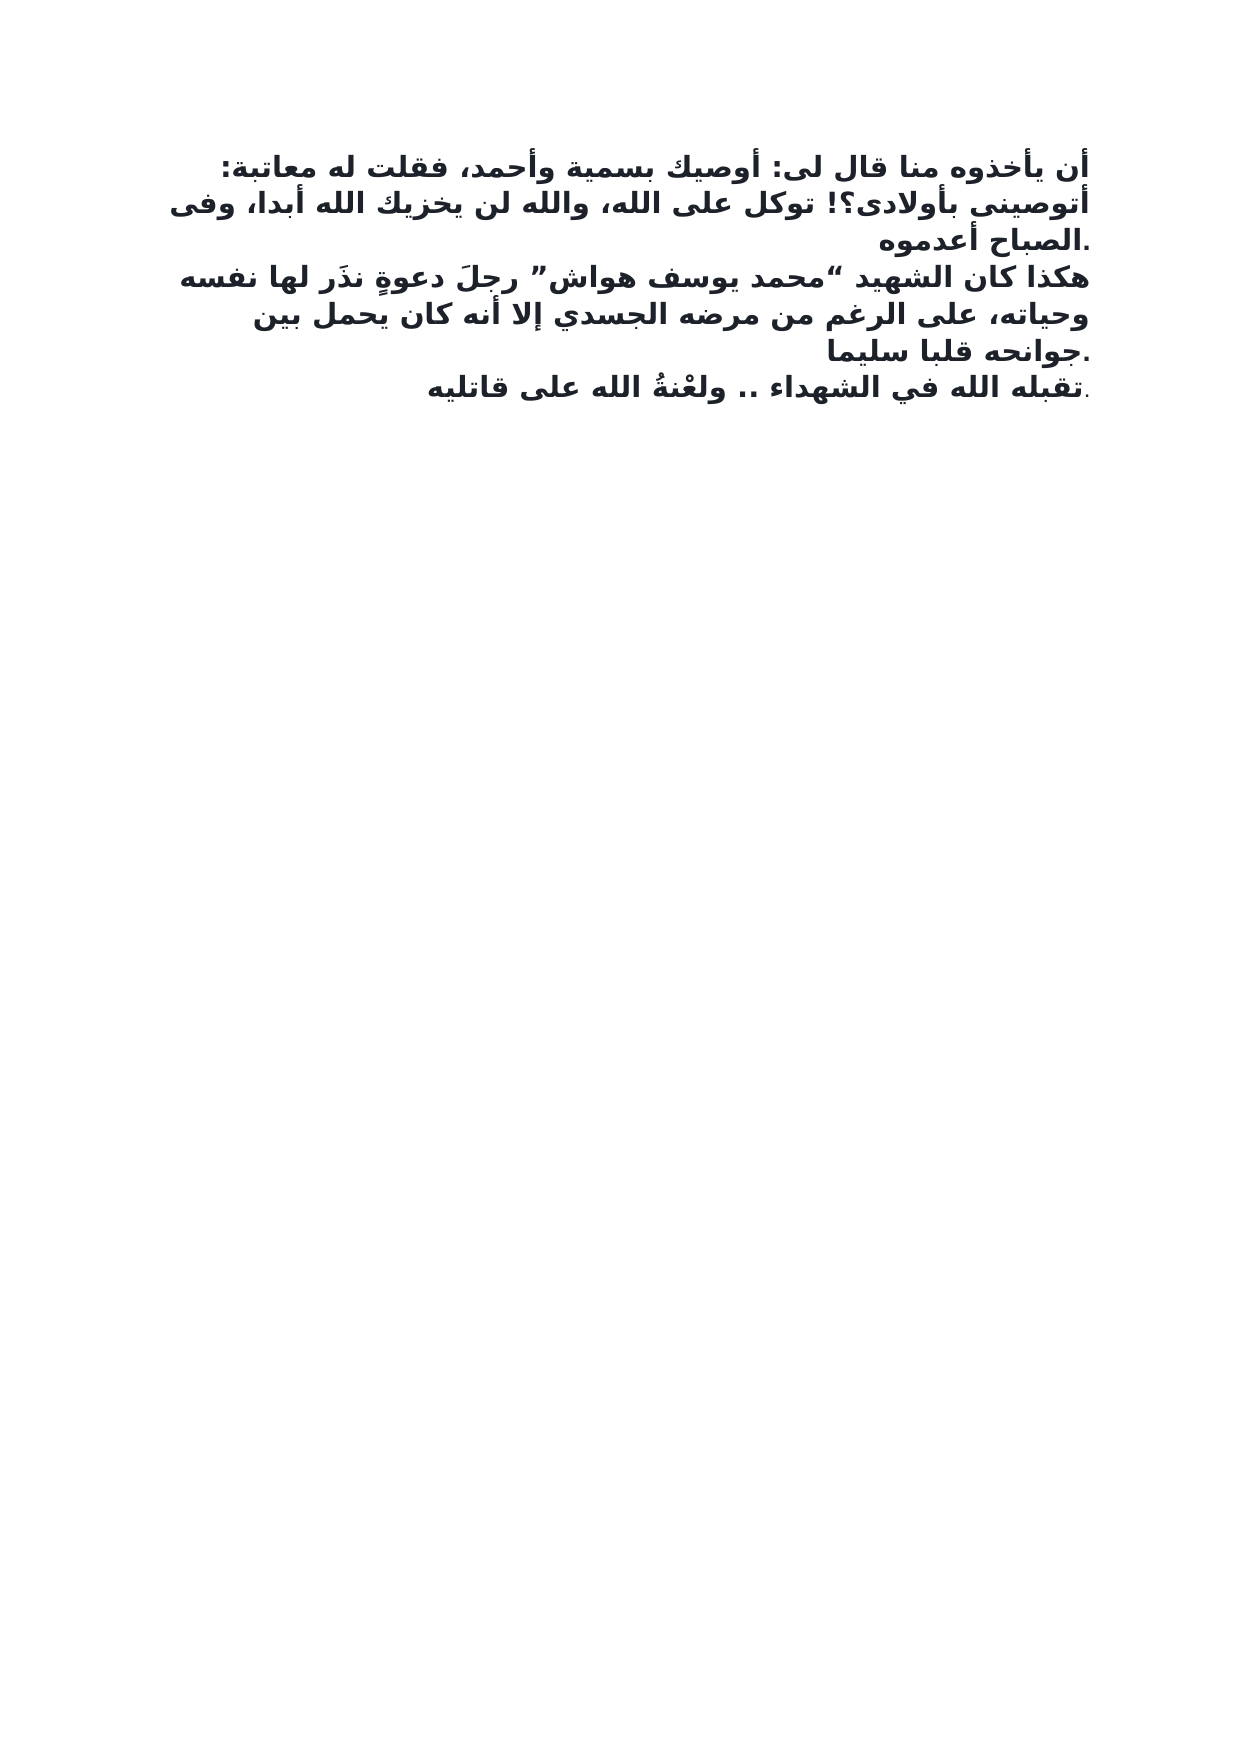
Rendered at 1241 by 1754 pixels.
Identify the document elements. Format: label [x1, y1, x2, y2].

text [150, 150, 1090, 404]
